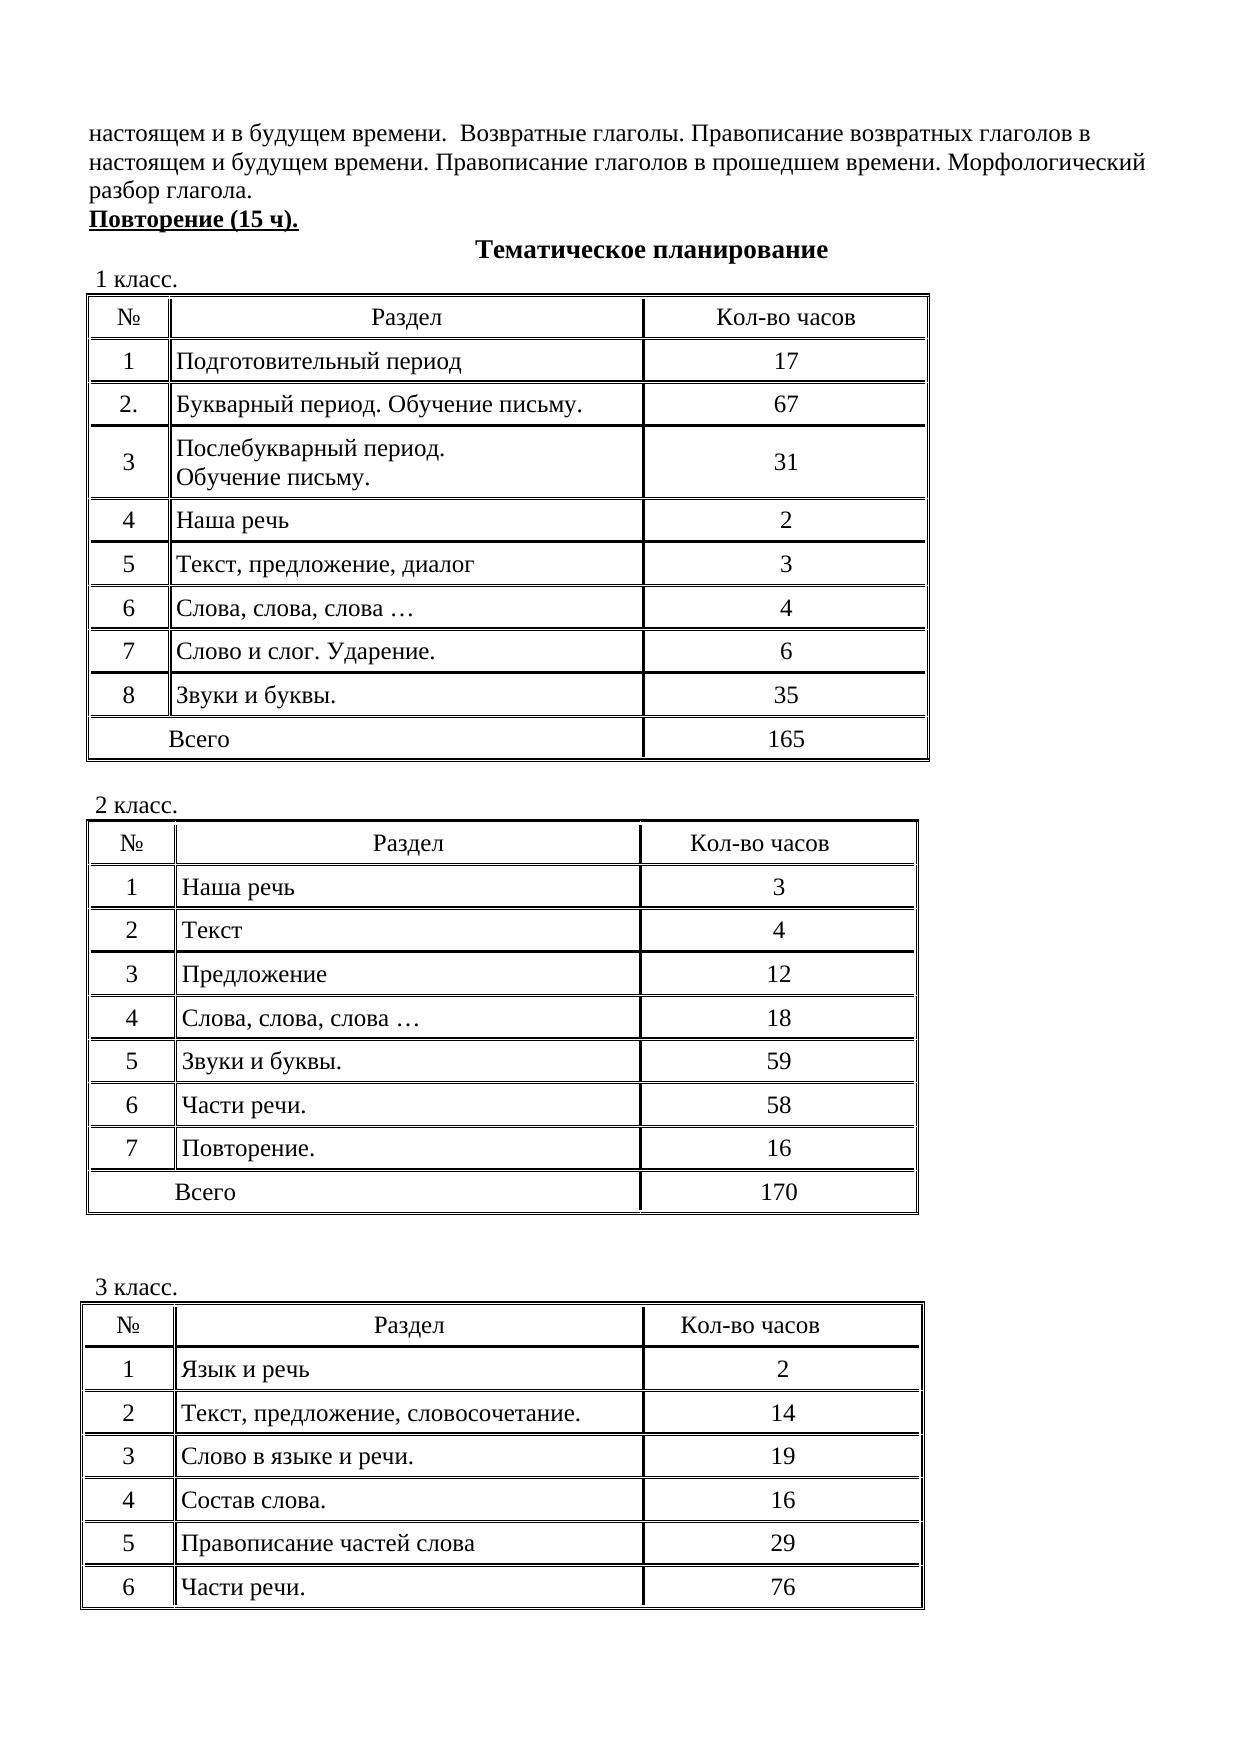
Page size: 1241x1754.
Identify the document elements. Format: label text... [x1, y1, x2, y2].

table_cell 4 [643, 584, 928, 627]
table_cell Звуки и буквы. [177, 1041, 639, 1081]
text Повторение (15 ч). [89, 204, 1181, 233]
table_cell Повторение. [177, 1128, 639, 1168]
table_cell 19 [645, 1432, 922, 1476]
table_header № [83, 1303, 175, 1345]
table_cell 5 [89, 540, 168, 584]
table_cell 18 [642, 994, 916, 1037]
table_header № [89, 295, 170, 337]
table_header Раздел [175, 1305, 643, 1345]
table_header Раздел [176, 822, 640, 863]
table_cell 3 [89, 950, 174, 993]
table_cell 5 [83, 1520, 173, 1563]
table_cell 67 [645, 380, 927, 424]
table_cell 1 [87, 863, 176, 906]
table_cell 170 [640, 1168, 916, 1212]
table_cell 2 [645, 1345, 921, 1388]
table_cell Подготовительный период [172, 340, 642, 380]
table_cell 3 [89, 424, 168, 496]
table_cell Наша речь [172, 500, 642, 540]
table_cell Части речи. [177, 1084, 639, 1124]
table_cell 76 [643, 1563, 922, 1607]
table_cell 1 [83, 1345, 173, 1388]
table_cell 3 [640, 863, 917, 906]
table_header Кол-во часов [643, 297, 927, 337]
table_cell Послебукварный период. Обучение письму. [172, 427, 642, 496]
table_header Раздел [170, 297, 643, 337]
table_cell 59 [642, 1037, 916, 1081]
table_cell 4 [642, 906, 916, 950]
text 3 класс. [89, 1244, 1181, 1301]
table_cell Всего [89, 1168, 640, 1212]
table_cell 165 [643, 715, 927, 758]
table_cell Состав слова. [177, 1479, 642, 1519]
table_cell Слова, слова, слова … [177, 997, 639, 1037]
table_cell 58 [640, 1081, 917, 1124]
table_cell 8 [89, 671, 168, 714]
table_cell Текст [177, 910, 639, 950]
table_cell 6 [645, 627, 927, 671]
table_cell 3 [83, 1432, 173, 1476]
table_cell 35 [645, 671, 927, 714]
table_cell 7 [89, 1125, 174, 1168]
text Тематическое планирование [122, 233, 1181, 264]
text 2 класс. [89, 790, 1181, 819]
table_cell 12 [642, 950, 916, 993]
table_cell Части речи. [175, 1567, 643, 1607]
table_cell 16 [643, 1476, 923, 1519]
table_cell 7 [89, 627, 168, 671]
table_cell 29 [645, 1520, 922, 1563]
table_cell Язык и речь [177, 1348, 642, 1388]
table_header № [89, 822, 176, 863]
table_cell Текст, предложение, диалог [172, 543, 642, 584]
table_cell 14 [645, 1389, 922, 1432]
table_cell 6 [83, 1563, 175, 1607]
table_cell Звуки и буквы. [172, 674, 642, 714]
table_cell 2 [645, 496, 927, 540]
text 1 класс. [89, 264, 1179, 293]
table_cell Слова, слова, слова … [172, 587, 642, 627]
table_cell 31 [645, 424, 927, 496]
table_cell 6 [87, 1081, 176, 1124]
table_cell Текст, предложение, словосочетание. [177, 1392, 642, 1432]
table_cell 4 [89, 994, 174, 1037]
table_header Кол-во часов [643, 1305, 921, 1345]
table_cell 2. [89, 380, 168, 424]
table_cell Всего [89, 715, 643, 758]
table_cell 16 [642, 1125, 916, 1168]
table_cell 5 [89, 1037, 174, 1081]
table_cell Букварный период. Обучение письму. [172, 384, 642, 424]
table_cell 4 [89, 496, 168, 540]
table_cell 1 [87, 337, 170, 380]
table_cell Предложение [177, 953, 639, 993]
table_header Кол-во часов [640, 822, 916, 863]
table_cell 3 [645, 540, 927, 584]
table_cell 4 [81, 1476, 175, 1519]
table_cell 17 [643, 337, 928, 380]
table_cell Слово и слог. Ударение. [172, 631, 642, 671]
table_cell Слово в языке и речи. [177, 1436, 642, 1476]
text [89, 118, 1181, 204]
table_cell Правописание частей слова [177, 1523, 642, 1563]
table_cell Наша речь [177, 866, 639, 906]
table_cell 2 [89, 906, 174, 950]
table_cell 2 [83, 1389, 173, 1432]
table_cell 6 [87, 584, 170, 627]
